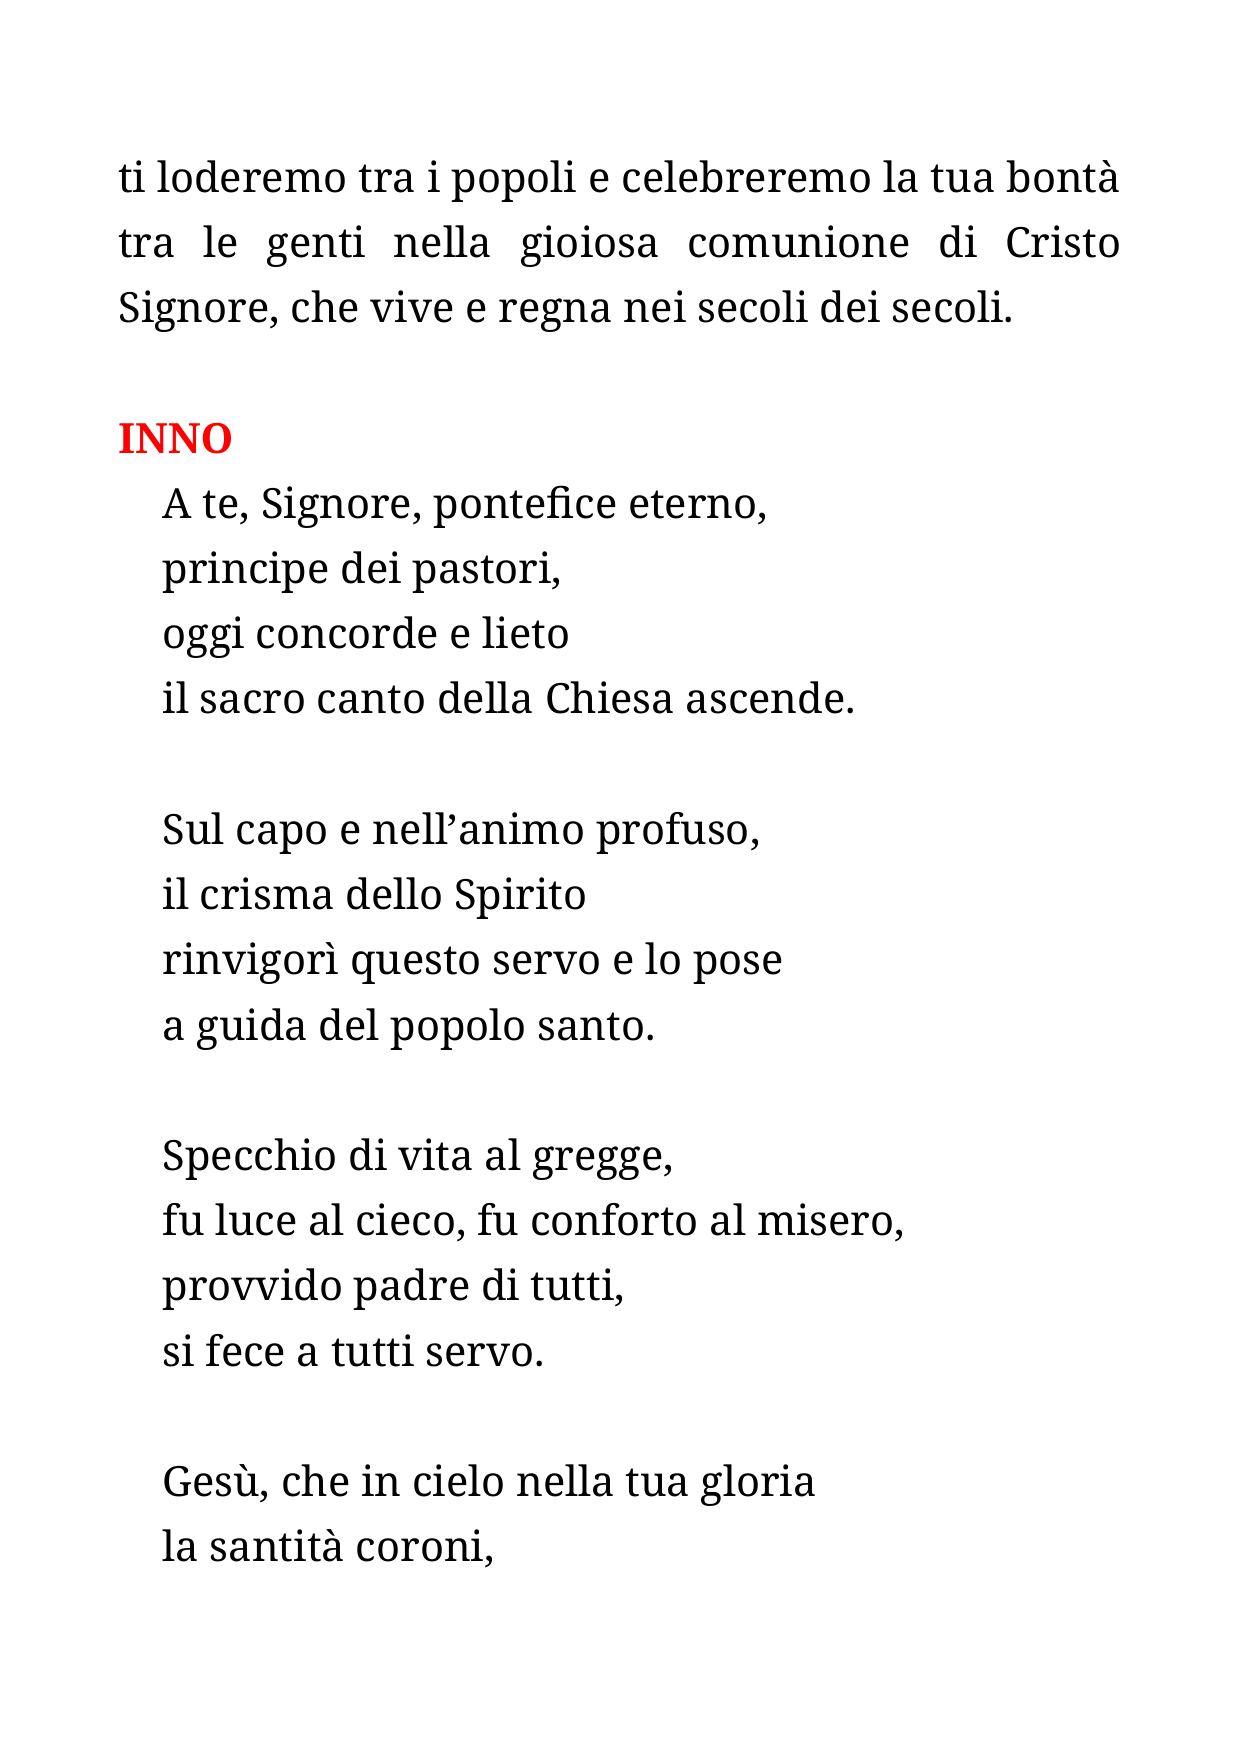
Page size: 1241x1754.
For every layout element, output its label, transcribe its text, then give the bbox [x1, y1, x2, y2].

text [118, 148, 1122, 335]
text Specchio di vita al gregge, [162, 1126, 1122, 1182]
text la santità coroni, [162, 1517, 1122, 1574]
text il crisma dello Spirito [162, 865, 1122, 922]
text Sul capo e nell’animo profuso, [162, 800, 1122, 856]
text oggi concorde e lieto [162, 604, 1122, 661]
text a guida del popolo santo. [162, 995, 1122, 1052]
text fu luce al cieco, fu conforto al misero, [162, 1191, 1122, 1248]
text si fece a tutti servo. [162, 1321, 1122, 1378]
text provvido padre di tutti, [162, 1256, 1122, 1313]
text il sacro canto della Chiesa ascende. [162, 669, 1122, 726]
text INNO [118, 408, 1122, 465]
text rinvigorì questo servo e lo pose [162, 930, 1122, 987]
text principe dei pastori, [162, 539, 1122, 596]
text Gesù, che in cielo nella tua gloria [162, 1452, 1122, 1508]
text A te, Signore, pontefice eterno, [162, 474, 1122, 530]
